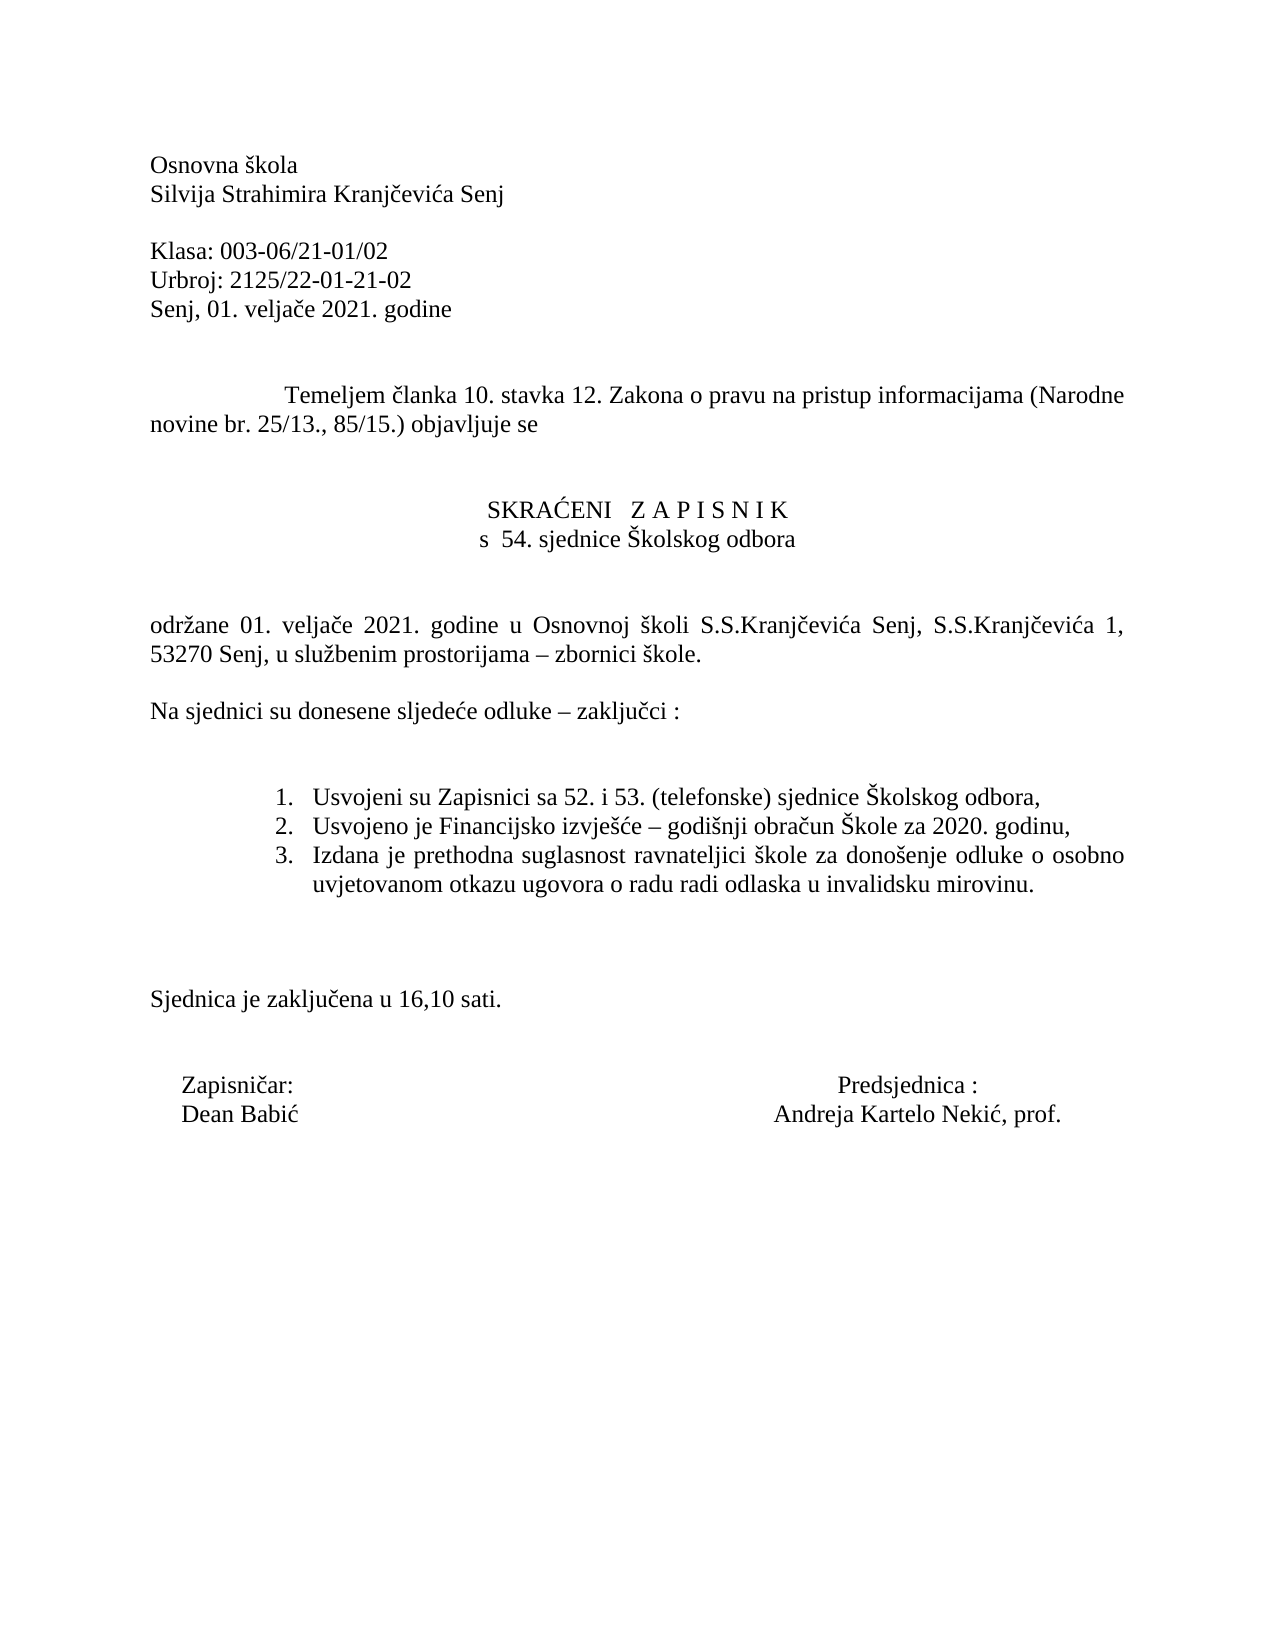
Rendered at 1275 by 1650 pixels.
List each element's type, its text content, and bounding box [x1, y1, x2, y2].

text SKRAĆENI Z A P I S N I K [150, 495, 1125, 524]
text Klasa: 003-06/21-01/02 [150, 236, 1125, 265]
text Dean Babić Andreja Kartelo Nekić, prof. [150, 1099, 1125, 1127]
text Silvija Strahimira Kranjčevića Senj [150, 179, 1125, 207]
text Zapisničar: Predsjednica : [150, 1070, 1125, 1099]
text Osnovna škola [150, 150, 1125, 179]
text Urbroj: 2125/22-01-21-02 [150, 265, 1125, 294]
text Na sjednici su donesene sljedeće odluke – zaključci : [150, 696, 1125, 725]
text Senj, 01. veljače 2021. godine [150, 294, 1125, 322]
text Temeljem članka 10. stavka 12. Zakona o pravu na pristup informacijama (Narodne novine br. 25/13., 85/15.) objavljuje se [150, 380, 1125, 437]
text Sjednica je zaključena u 16,10 sati. [150, 984, 1125, 1012]
list Usvojeno je Financijsko izvješće – godišnji obračun Škole za 2020. godinu, [275, 811, 1125, 840]
list Izdana je prethodna suglasnost ravnateljici škole za donošenje odluke o osobno uvjetovanom otkazu ugovora o radu radi odlaska u invalidsku mirovinu. [275, 840, 1125, 897]
text održane 01. veljače 2021. godine u Osnovnoj školi S.S.Kranjčevića Senj, S.S.Kranjčevića 1, 53270 Senj, u službenim prostorijama – zbornici škole. [150, 610, 1125, 667]
text s 54. sjednice Školskog odbora [150, 524, 1125, 552]
list Usvojeni su Zapisnici sa 52. i 53. (telefonske) sjednice Školskog odbora, [275, 782, 1125, 811]
